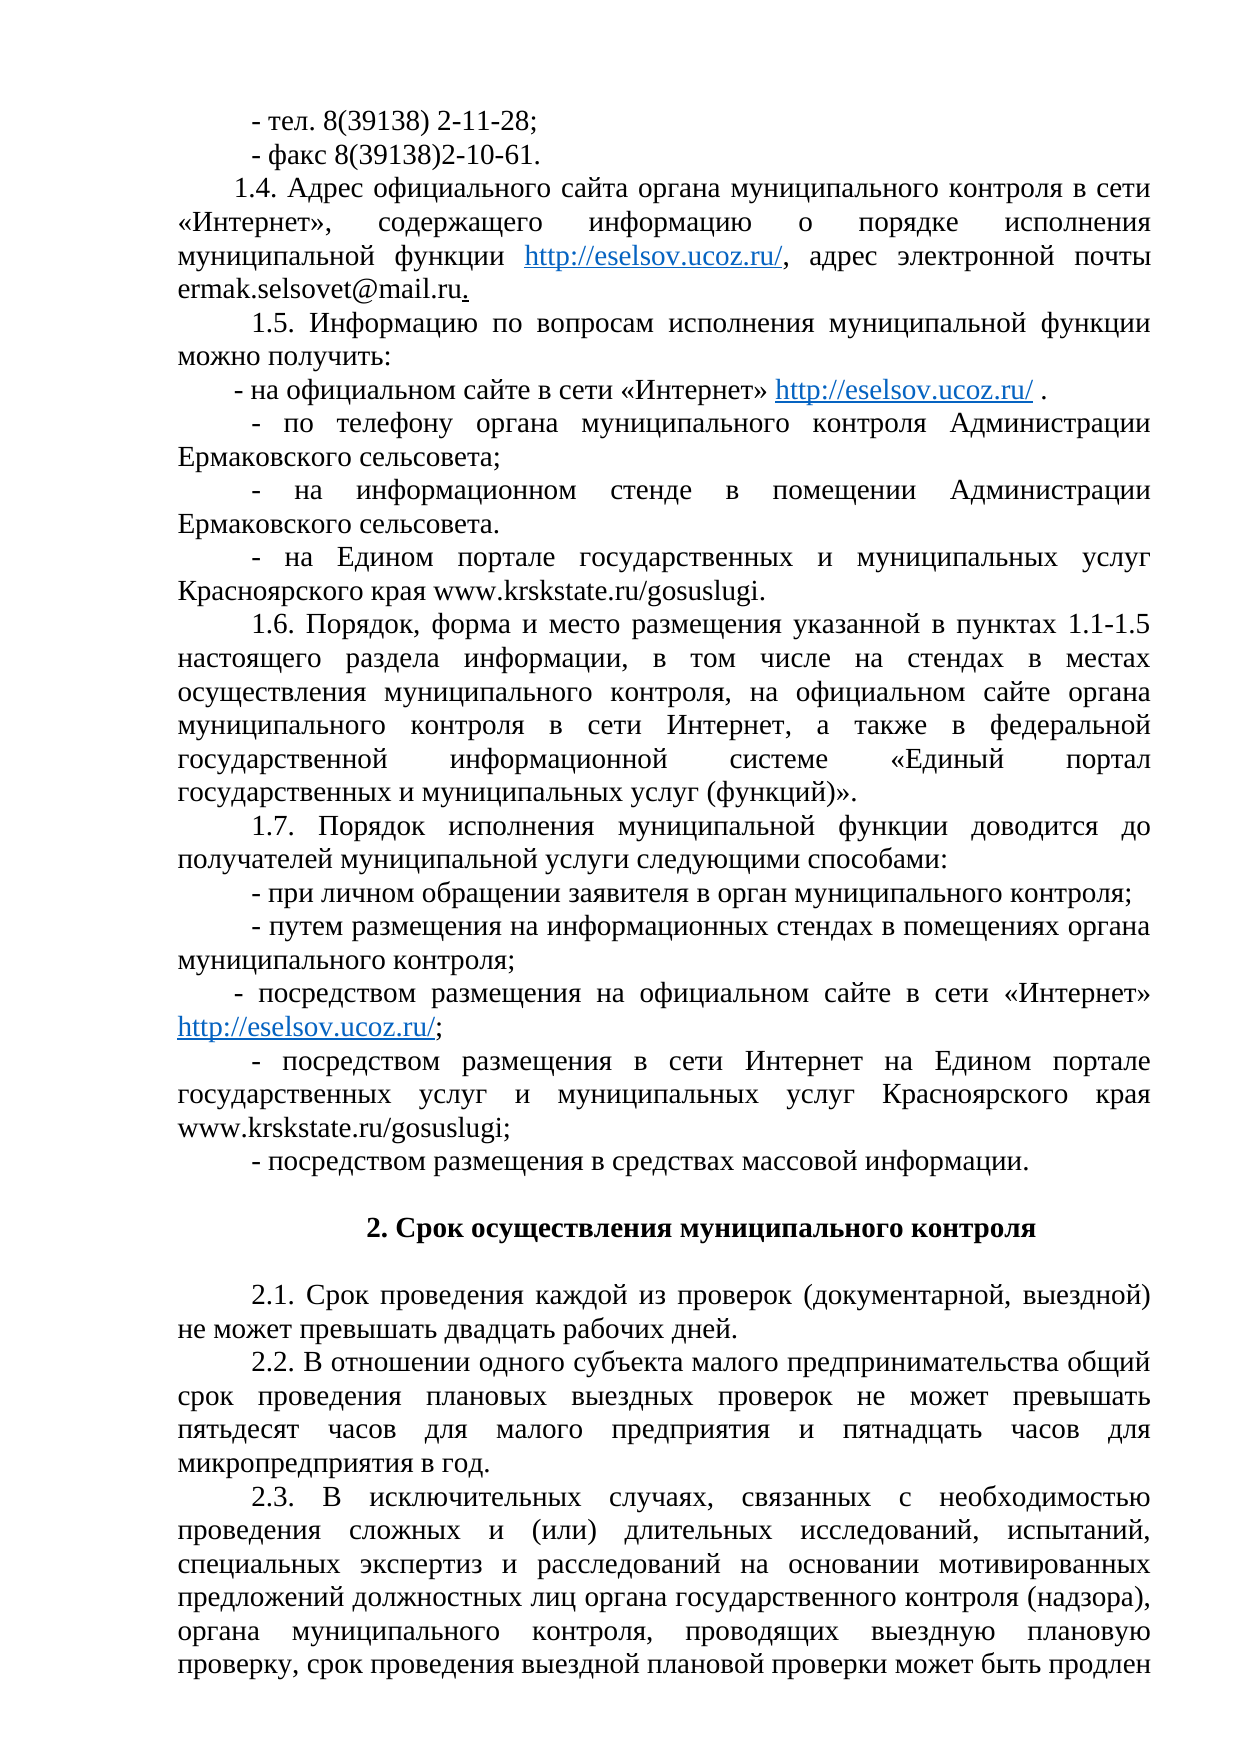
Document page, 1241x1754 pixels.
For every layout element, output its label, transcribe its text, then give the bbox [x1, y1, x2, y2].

text 1.5. Информацию по вопросам исполнения муниципальной функции можно получить: [177, 305, 1152, 372]
text - на информационном стенде в помещении Администрации Ермаковского сельсовета. [177, 472, 1152, 539]
text - при личном обращении заявителя в орган муниципального контроля; [177, 875, 1152, 908]
text - посредством размещения в сети Интернет на Едином портале государственных услуг и муниципальных услуг Красноярского края www.krskstate.ru/gosuslugi; [177, 1043, 1152, 1143]
text 2.2. В отношении одного субъекта малого предпринимательства общий срок проведения плановых выездных проверок не может превышать пятьдесят часов для малого предприятия и пятнадцать часов для микропредприятия в год. [177, 1344, 1152, 1479]
text - тел. 8(39138) 2-11-28; [177, 103, 1152, 137]
text 2.1. Срок проведения каждой из проверок (документарной, выездной) не может превышать двадцать рабочих дней. [177, 1277, 1152, 1344]
text - путем размещения на информационных стендах в помещениях органа муниципального контроля; [177, 908, 1152, 976]
text 1.4. Адрес официального сайта органа муниципального контроля в сети «Интернет», содержащего информацию о порядке исполнения муниципальной функции http://eselsov.ucoz.ru/, адрес электронной почты ermak.selsovet@mail.ru. [177, 171, 1152, 305]
text 1.7. Порядок исполнения муниципальной функции доводится до получателей муниципальной услуги следующими способами: [177, 808, 1152, 875]
text - посредством размещения в средствах массовой информации. [177, 1143, 1152, 1177]
text - на Едином портале государственных и муниципальных услуг Красноярского края www.krskstate.ru/gosuslugi. [177, 539, 1152, 607]
text - посредством размещения на официальном сайте в сети «Интернет» http://eselsov.ucoz.ru/; [177, 976, 1152, 1043]
text 2. Срок осуществления муниципального контроля [177, 1210, 1152, 1244]
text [177, 1479, 1152, 1680]
text 1.6. Порядок, форма и место размещения указанной в пунктах 1.1-1.5 настоящего раздела информации, в том числе на стендах в местах осуществления муниципального контроля, на официальном сайте органа муниципального контроля в сети Интернет, а также в федеральной государственной информационной системе «Единый портал государственных и муниципальных услуг (функций)». [177, 607, 1152, 808]
text - на официальном сайте в сети «Интернет» http://eselsov.ucoz.ru/ . [177, 372, 1152, 405]
text - по телефону органа муниципального контроля Администрации Ермаковского сельсовета; [177, 405, 1152, 472]
text - факс 8(39138)2-10-61. [177, 137, 1152, 171]
